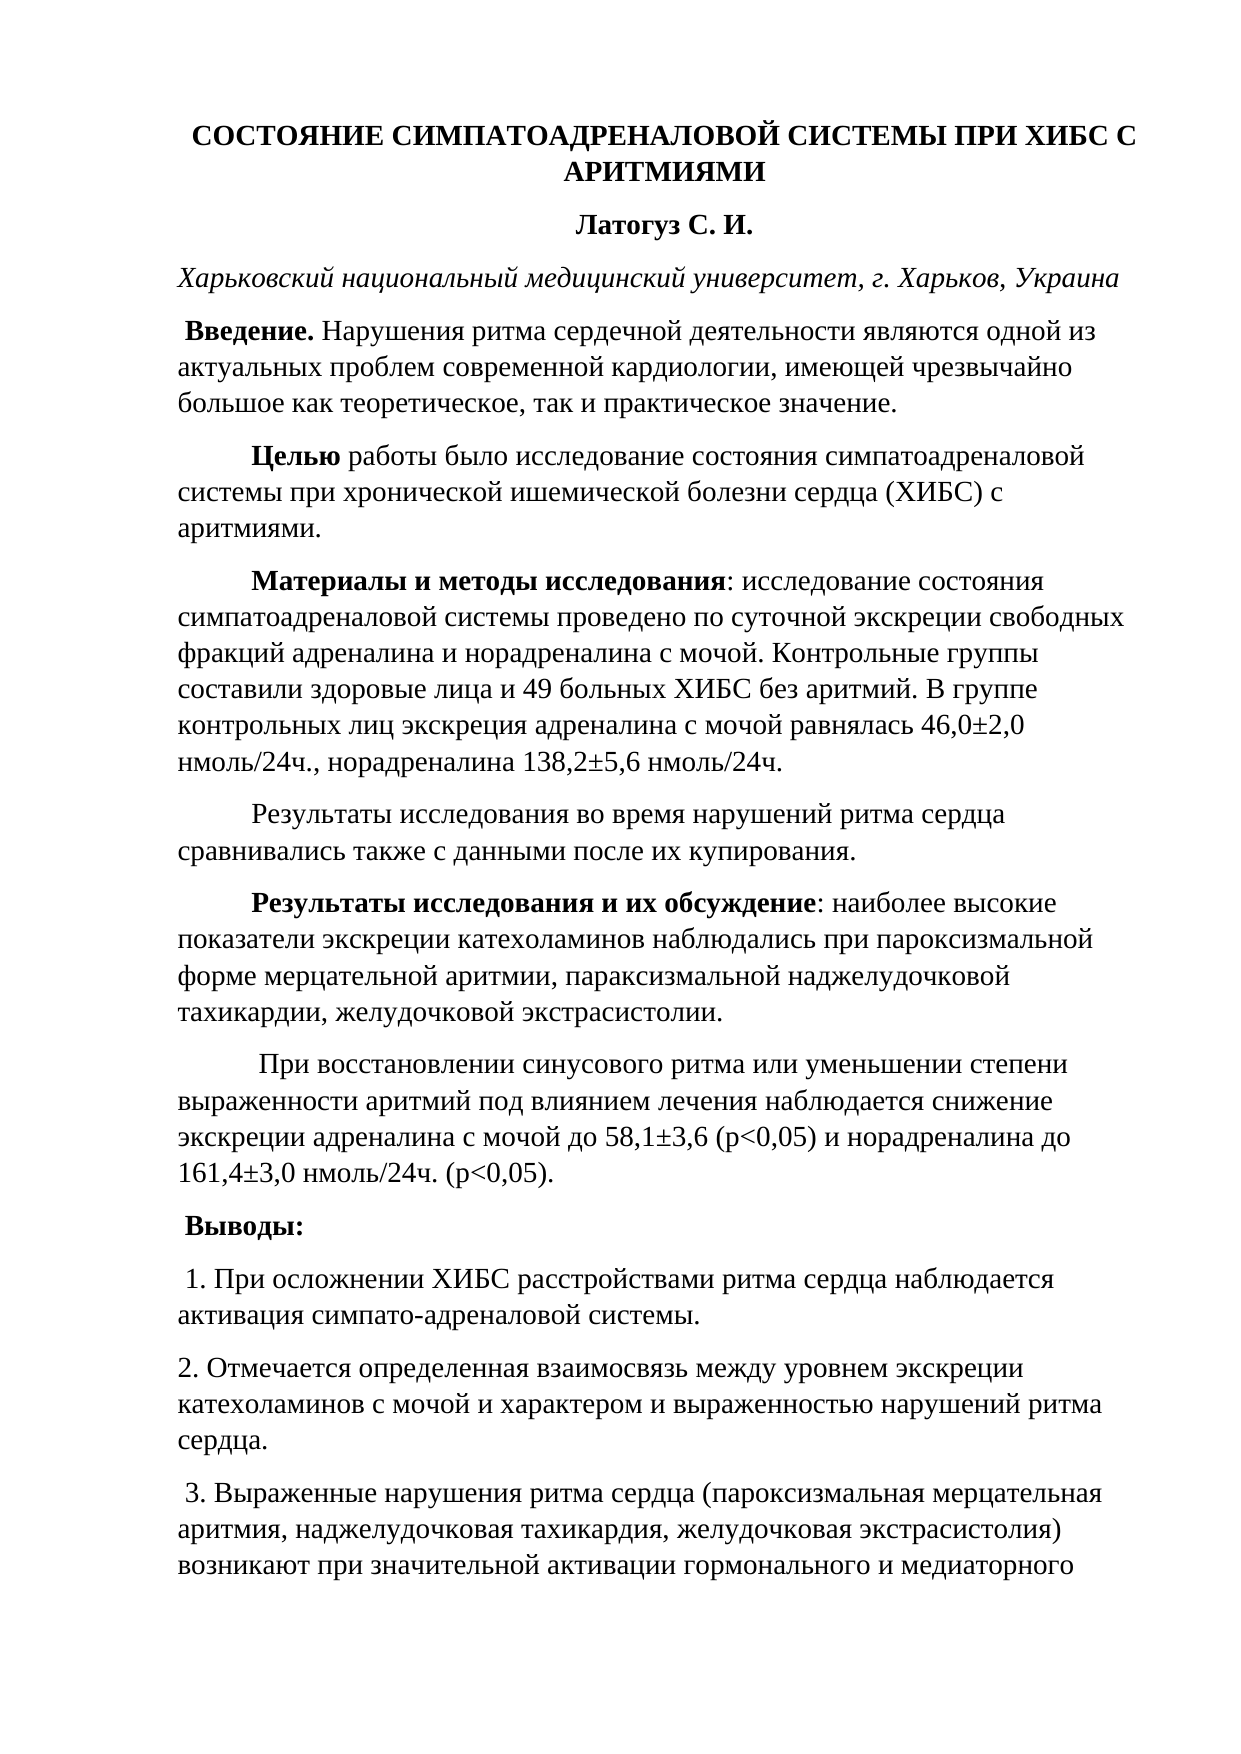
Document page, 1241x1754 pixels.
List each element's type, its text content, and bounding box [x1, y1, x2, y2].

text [177, 1475, 1152, 1581]
text Целью работы было исследование состояния симпатоадреналовой системы при хронической ишемической болезни сердца (ХИБС) с аритмиями. [177, 438, 1152, 544]
text Выводы: [177, 1208, 1152, 1241]
text Результаты исследования и их обсуждение: наиболее высокие показатели экскреции катехоламинов наблюдались при пароксизмальной форме мерцательной аритмии, параксизмальной наджелудочковой тахикардии, желудочковой экстрасистолии. [177, 885, 1152, 1027]
text Материалы и методы исследования: исследование состояния симпатоадреналовой системы проведено по суточной экскреции свободных фракций адреналина и норадреналина с мочой. Контрольные группы составили здоровые лица и 49 больных ХИБС без аритмий. В группе контрольных лиц экскреция адреналина с мочой равнялась 46,0±2,0 нмоль/24ч., норадреналина 138,2±5,6 нмоль/24ч. [177, 563, 1152, 777]
text 2. Отмечается определенная взаимосвязь между уровнем экскреции катехоламинов с мочой и характером и выраженностью нарушений ритма сердца. [177, 1350, 1152, 1456]
text Результаты исследования во время нарушений ритма сердца сравнивались также с данными после их купирования. [177, 796, 1152, 866]
text Харьковский национальный медицинский университет, г. Харьков, Украина [177, 260, 1152, 293]
text При восстановлении синусового ритма или уменьшении степени выраженности аритмий под влиянием лечения наблюдается снижение экскреции адреналина с мочой до 58,1±3,6 (р<0,05) и норадреналина до 161,4±3,0 нмоль/24ч. (р<0,05). [177, 1047, 1152, 1189]
text Латогуз С. И. [177, 207, 1152, 241]
text СОСТОЯНИЕ СИМПАТОАДРЕНАЛОВОЙ СИСТЕМЫ ПРИ ХИБС С АРИТМИЯМИ [177, 118, 1152, 188]
text 1. При осложнении ХИБС расстройствами ритма сердца наблюдается активация симпато-адреналовой системы. [177, 1261, 1152, 1330]
text Введение. Нарушения ритма сердечной деятельности являются одной из актуальных проблем современной кардиологии, имеющей чрезвычайно большое как теоретическое, так и практическое значение. [177, 313, 1152, 418]
